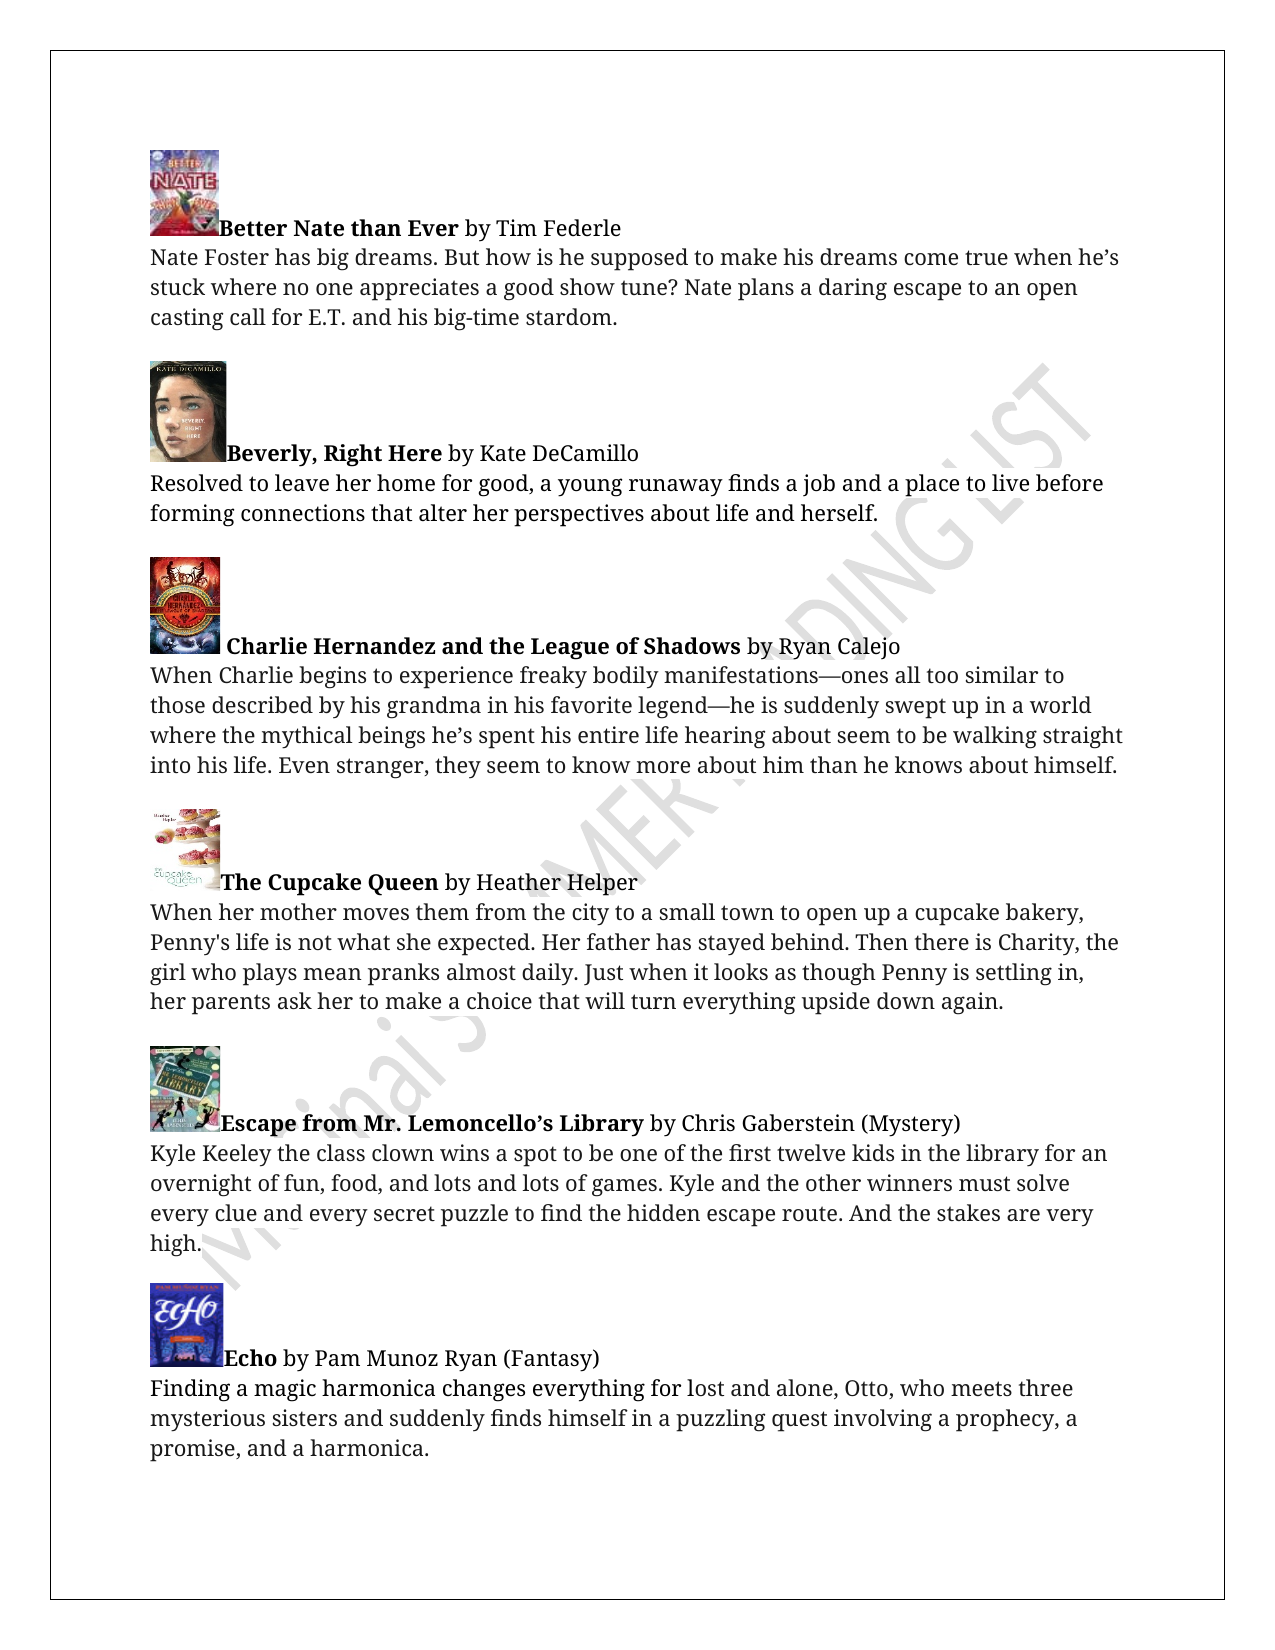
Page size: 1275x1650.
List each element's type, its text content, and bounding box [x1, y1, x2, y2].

picture [150, 809, 221, 891]
text The Cupcake Queen by Heather Helper [150, 809, 1125, 897]
text Finding a magic harmonica changes everything for lost and alone, Otto, who meets three mysterious sisters and suddenly finds himself in a puzzling quest involving a prophecy, a promise, and a harmonica. [150, 1373, 1125, 1462]
text Charlie Hernandez and the League of Shadows by Ryan Calejo [150, 557, 1125, 660]
text Escape from Mr. Lemoncello’s Library by Chris Gaberstein (Mystery) [150, 1046, 1125, 1138]
text Beverly, Right Here by Kate DeCamillo [150, 361, 1125, 468]
picture [150, 1283, 224, 1367]
text Resolved to leave her home for good, a young runaway finds a job and a place to live before forming connections that alter her perspectives about life and herself. [879, 468, 1125, 527]
picture [150, 557, 221, 654]
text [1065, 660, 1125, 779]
text Kyle Keeley the class clown wins a spot to be one of the first twelve kids in the library for an overnight of fun, food, and lots and lots of games. Kyle and the other winners must solve every clue and every secret puzzle to find the hidden escape route. And the stakes are very high. [202, 1138, 1125, 1257]
text Nate Foster has big dreams. But how is he supposed to make his dreams come true when he’s stuck where no one appreciates a good show tune? Nate plans a daring escape to an open casting call for E.T. and his big-time stardom. [618, 242, 1125, 332]
picture [150, 150, 219, 236]
picture [150, 1046, 221, 1132]
text Better Nate than Ever by Tim Federle [150, 150, 1125, 242]
text Echo by Pam Munoz Ryan (Fantasy) [150, 1284, 1125, 1373]
picture [150, 361, 227, 462]
